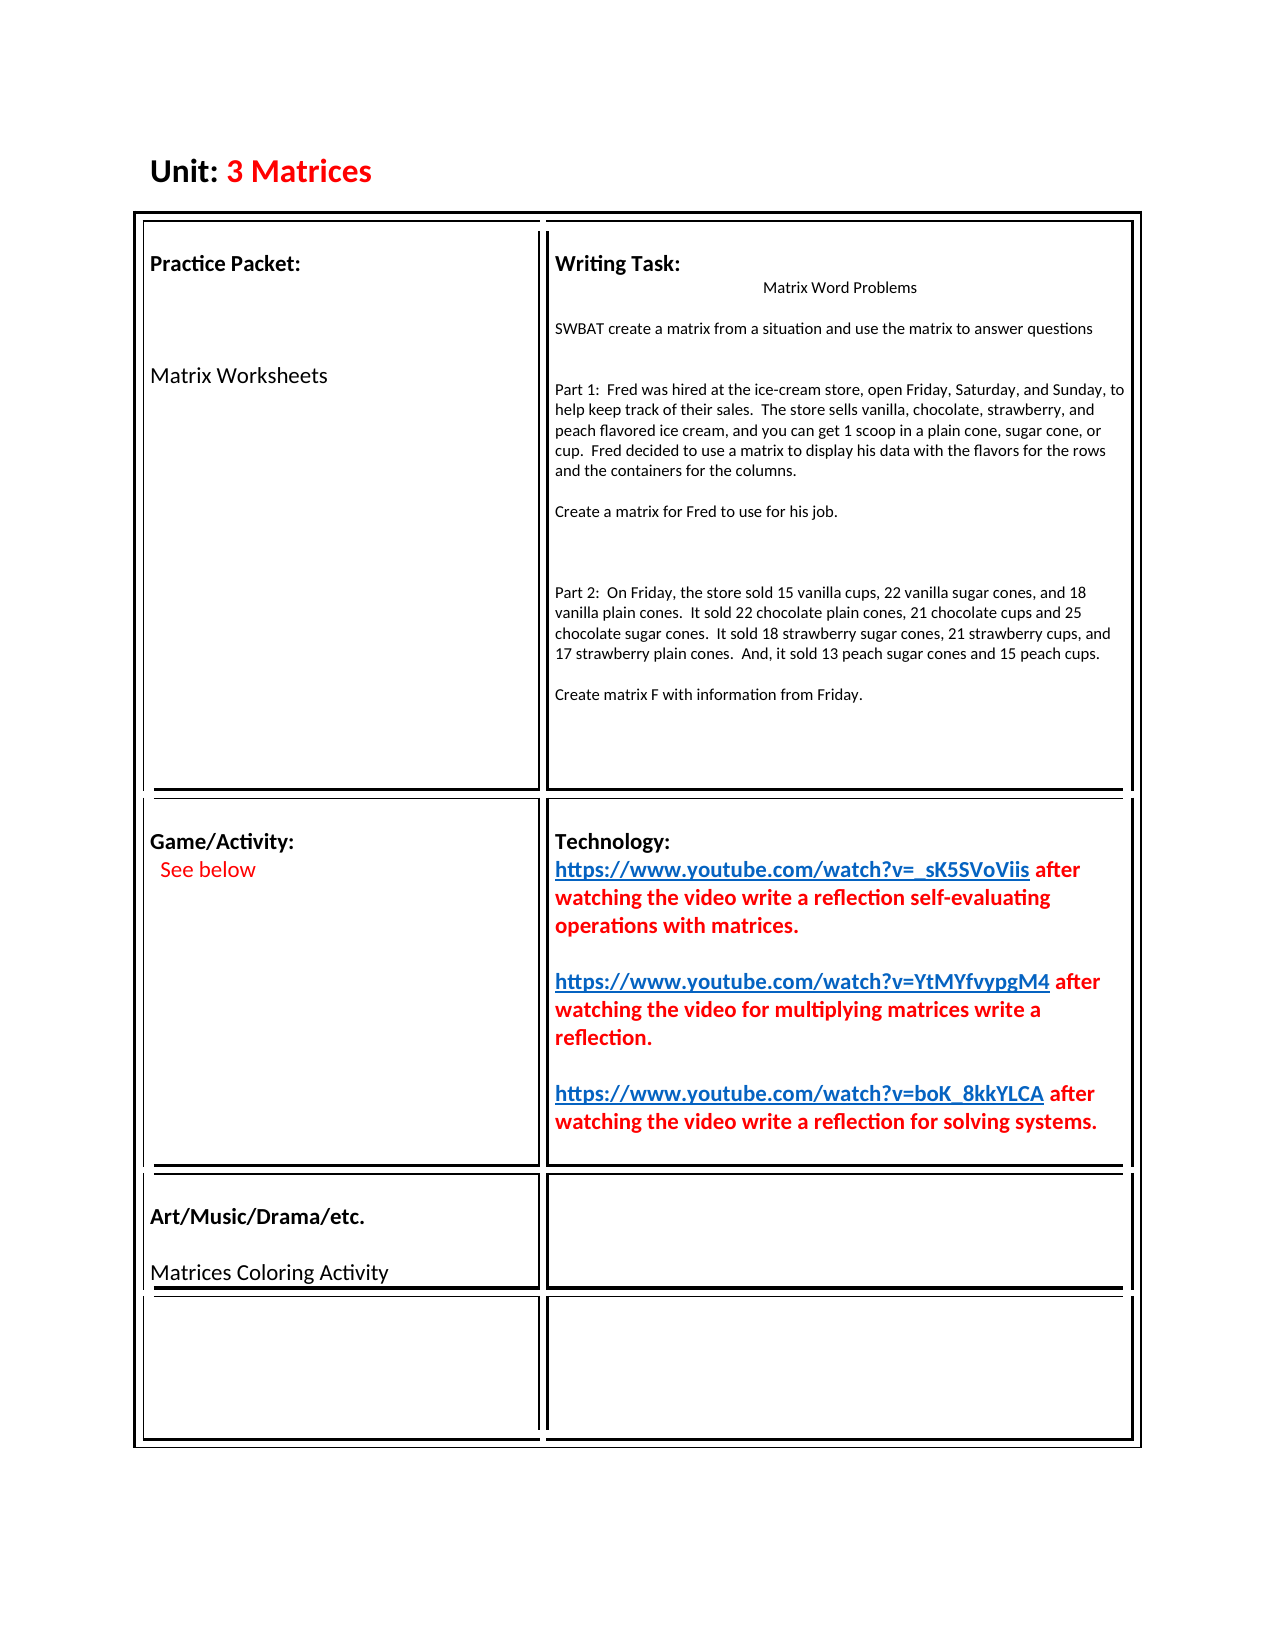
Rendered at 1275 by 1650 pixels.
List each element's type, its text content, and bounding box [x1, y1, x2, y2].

table_header Practice Packet: Matrix Worksheets [139, 214, 544, 788]
table_header Writing Task: Matrix Word Problems SWBAT create a matrix from a situation and use the matrix to answer questions Part 1: Fred was hired at the ice-cream store, open Friday, Saturday, and Sunday, to help keep track of their sales. The store sells vanilla, chocolate, strawberry, and peach flavored ice cream, and you can get 1 scoop in a plain cone, sugar cone, or cup. Fred decided to use a matrix to display his data with the flavors for the rows and the containers for the columns. Create a matrix for Fred to use for his job. Part 2: On Friday, the store sold 15 vanilla cups, 22 vanilla sugar cones, and 18 vanilla plain cones. It sold 22 chocolate plain cones, 21 chocolate cups and 25 chocolate sugar cones. It sold 18 strawberry sugar cones, 21 strawberry cups, and 17 strawberry plain cones. And, it sold 13 peach sugar cones and 15 peach cups. Create matrix F with information from Friday. [544, 214, 1136, 788]
text Unit: 3 Matrices [150, 150, 1125, 191]
table_cell Technology: https://www.youtube.com/watch?v=_sK5SVoViis after watching the video write a reflection self-evaluating operations with matrices. https://www.youtube.com/watch?v=YtMYfvypgM4 after watching the video for multiplying matrices write a reflection. https://www.youtube.com/watch?v=boK_8kkYLCA after watching the video write a reflection for solving systems. [544, 788, 1136, 1163]
table_cell [139, 1286, 544, 1437]
table_cell [544, 1286, 1136, 1437]
table_cell Game/Activity: See below [139, 788, 544, 1163]
table_cell Art/Music/Drama/etc. Matrices Coloring Activity [139, 1164, 544, 1286]
table_cell [544, 1164, 1136, 1286]
